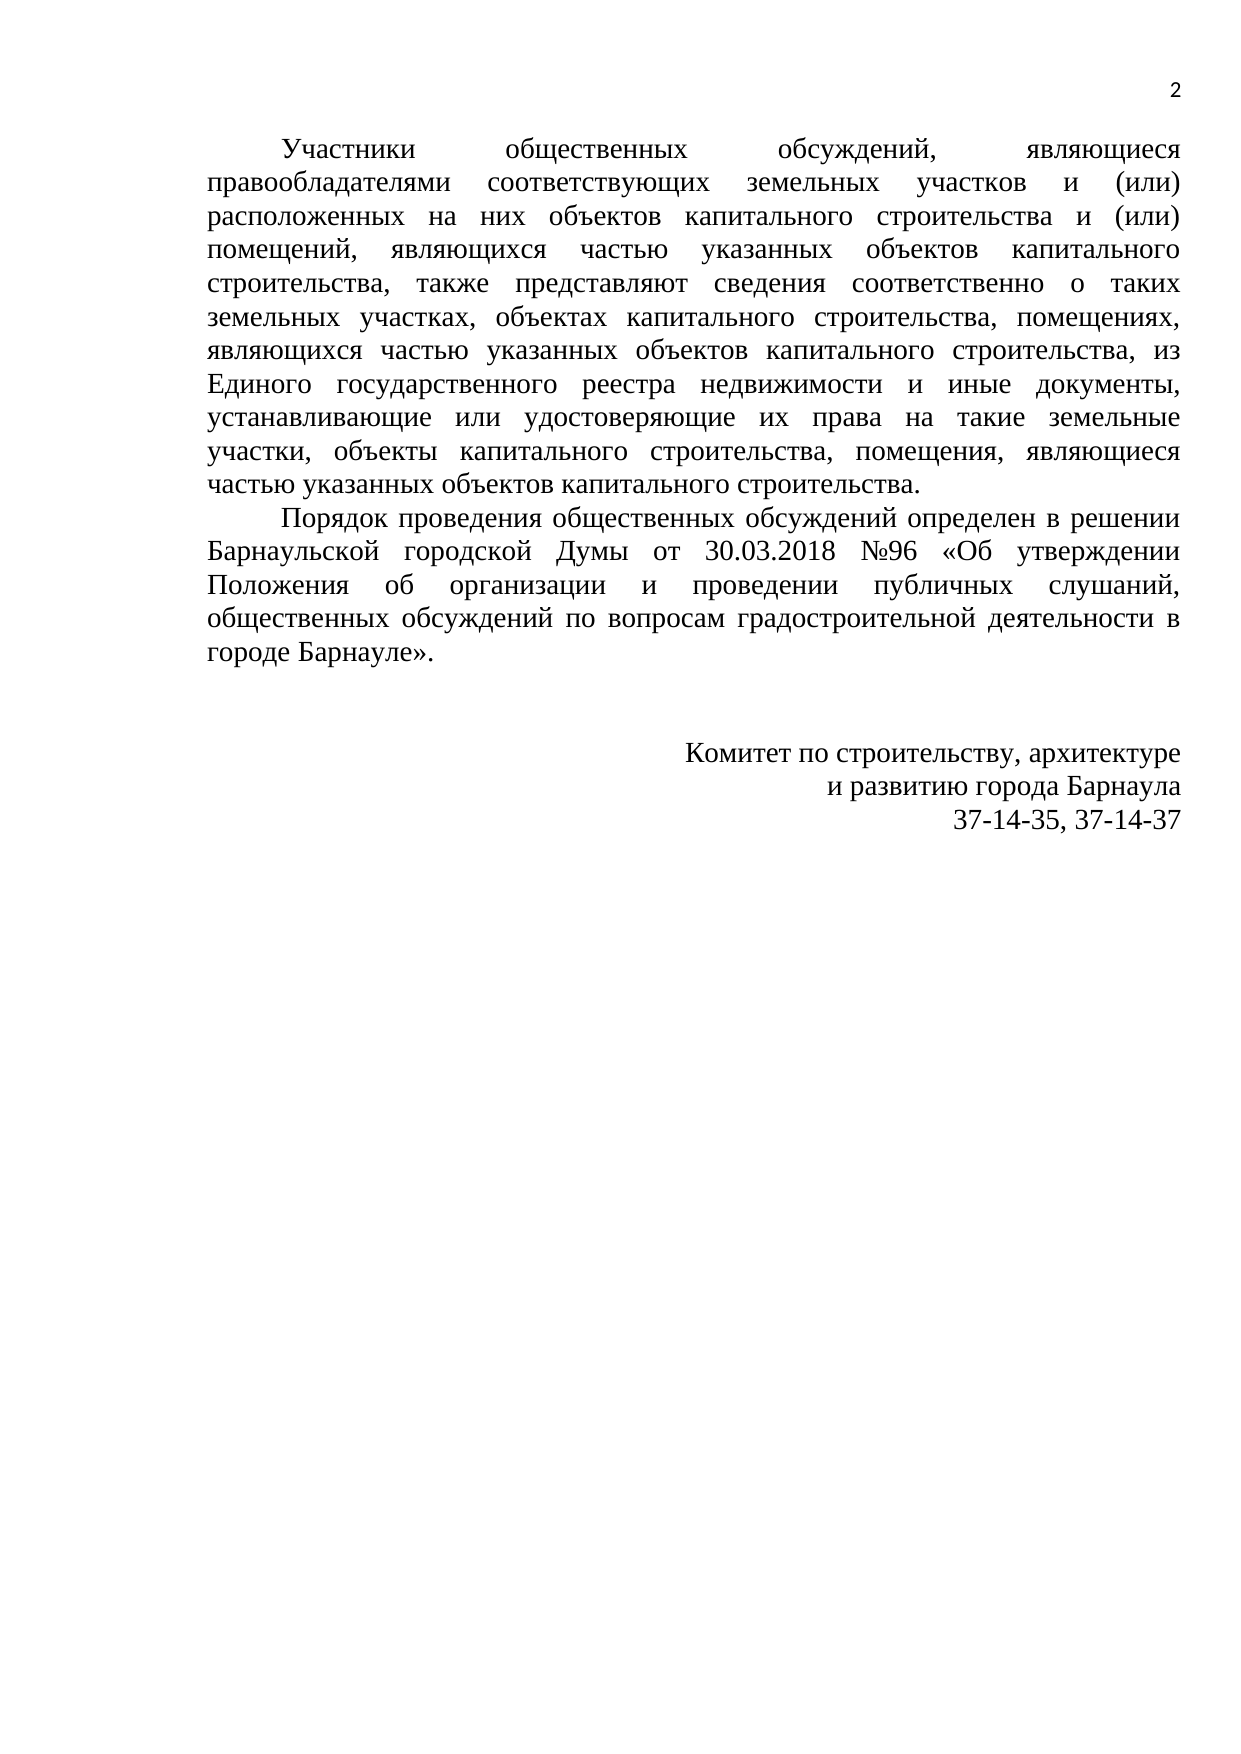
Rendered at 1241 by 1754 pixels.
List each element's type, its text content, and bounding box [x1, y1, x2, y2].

text Комитет по строительству, архитектуре [207, 735, 1181, 768]
text Порядок проведения общественных обсуждений определен в решении Барнаульской городской Думы от 30.03.2018 №96 «Об утверждении Положения об организации и проведении публичных слушаний, общественных обсуждений по вопросам градостроительной деятельности в городе Барнауле». [207, 500, 1181, 668]
text и развитию города Барнаула [207, 768, 1181, 802]
text Участники общественных обсуждений, являющиеся правообладателями соответствующих земельных участков и (или) расположенных на них объектов капитального строительства и (или) помещений, являющихся частью указанных объектов капитального строительства, также представляют сведения соответственно о таких земельных участках, объектах капитального строительства, помещениях, являющихся частью указанных объектов капитального строительства, из Единого государственного реестра недвижимости и иные документы, устанавливающие или удостоверяющие их права на такие земельные участки, объекты капитального строительства, помещения, являющиеся частью указанных объектов капитального строительства. [207, 131, 1181, 500]
text 37-14-35, 37-14-37 [207, 802, 1181, 835]
